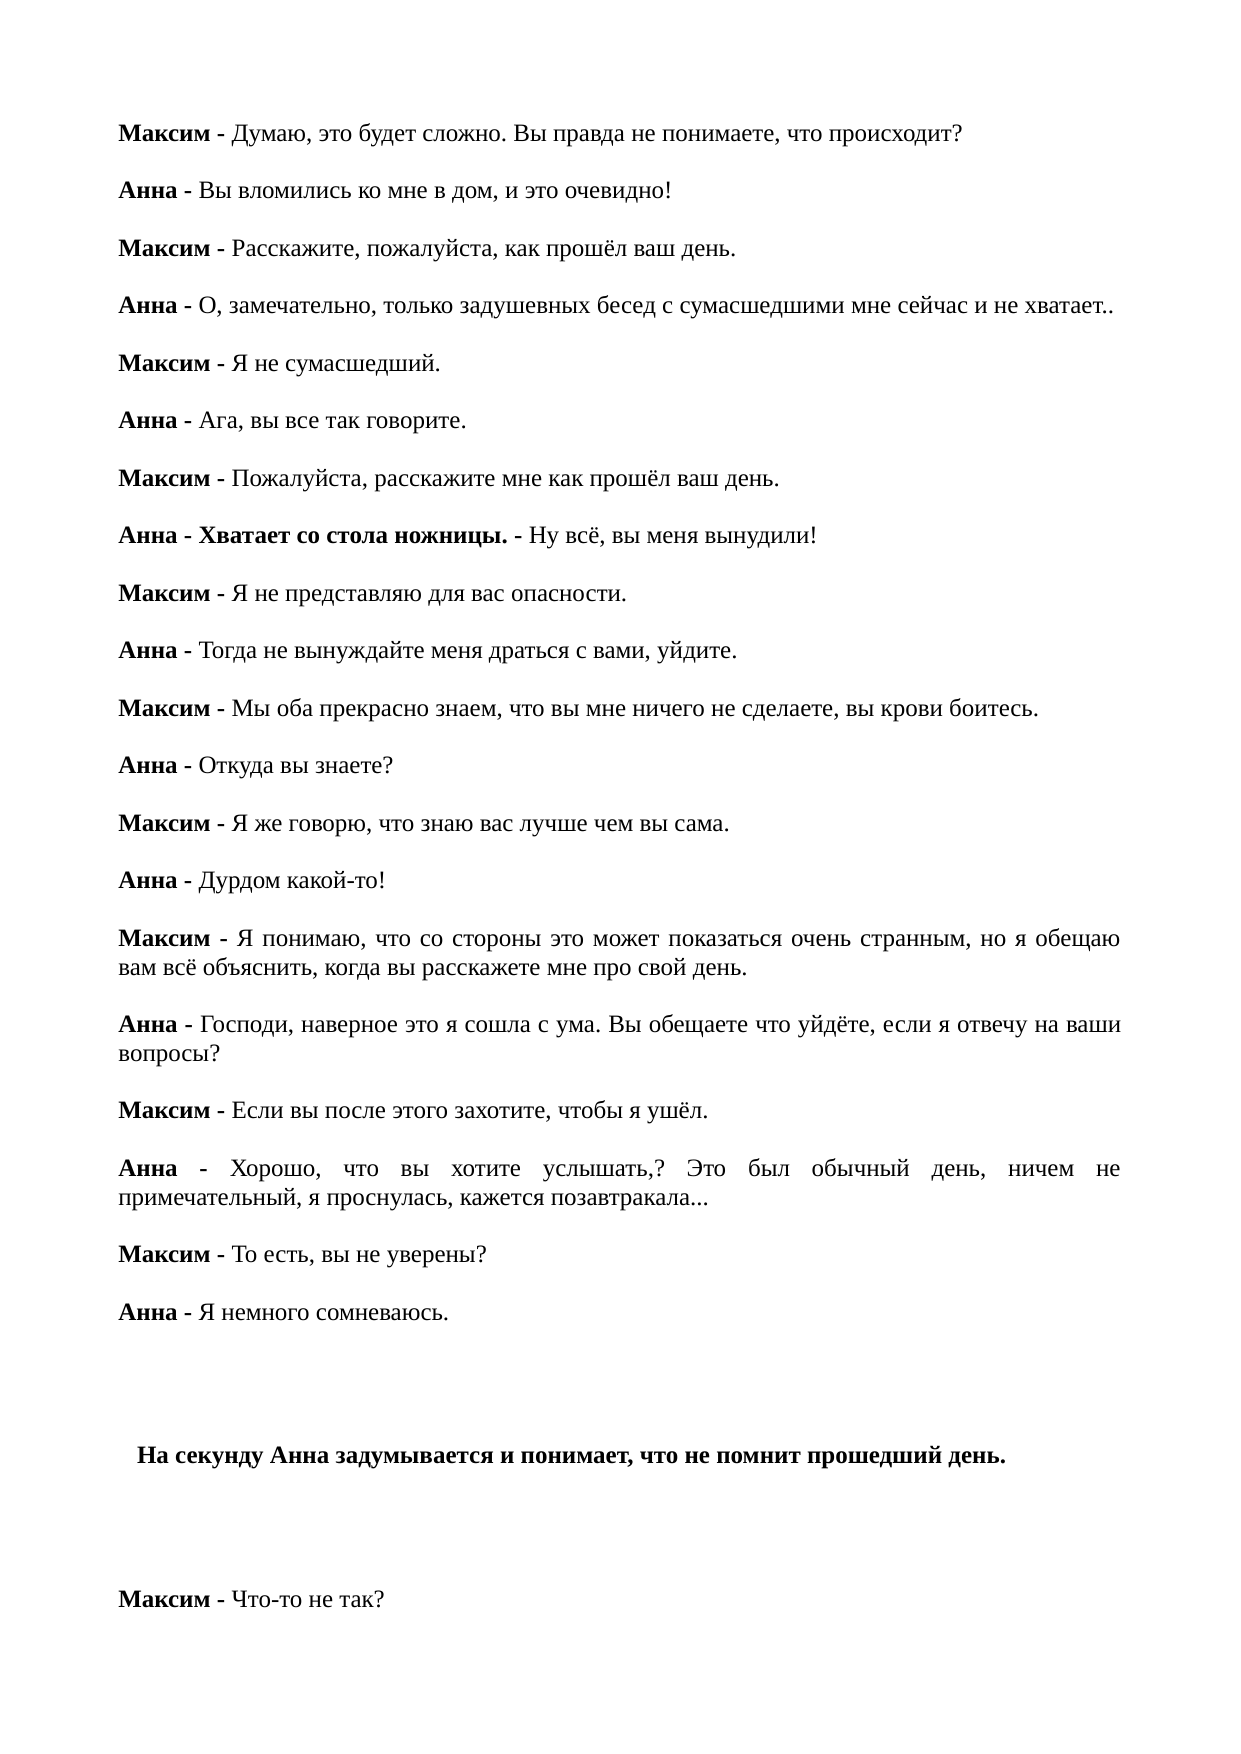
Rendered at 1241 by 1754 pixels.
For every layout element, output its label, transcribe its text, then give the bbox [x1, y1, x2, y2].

text Максим - Я же говорю, что знаю вас лучше чем вы сама. [118, 808, 1122, 837]
text Анна - Вы вломились ко мне в дом, и это очевидно! [118, 176, 1122, 204]
text Анна - Тогда не вынуждайте меня драться с вами, уйдите. [118, 636, 1122, 664]
text Анна - Дурдом какой-то! [118, 866, 1122, 894]
text Максим - Мы оба прекрасно знаем, что вы мне ничего не сделаете, вы крови боитесь. [118, 693, 1122, 722]
text Максим - Думаю, это будет сложно. Вы правда не понимаете, что происходит? [118, 118, 1122, 147]
text На секунду Анна задумывается и понимает, что не помнит прошедший день. [118, 1441, 1122, 1469]
text Анна - Господи, наверное это я сошла с ума. Вы обещаете что уйдёте, если я отвечу на ваши вопросы? [118, 1009, 1122, 1067]
text Максим - Я не представляю для вас опасности. [118, 578, 1122, 607]
text Максим - То есть, вы не уверены? [118, 1239, 1122, 1268]
text Максим - Расскажите, пожалуйста, как прошёл ваш день. [118, 233, 1122, 262]
text Анна - Я немного сомневаюсь. [118, 1297, 1122, 1326]
text Анна - Хорошо, что вы хотите услышать,? Это был обычный день, ничем не примечательный, я проснулась, кажется позавтракала... [118, 1153, 1122, 1211]
text Максим - Я не сумасшедший. [118, 348, 1122, 377]
text Анна - Хватает со стола ножницы. - Ну всё, вы меня вынудили! [118, 521, 1122, 549]
text Максим - Что-то не так? [118, 1584, 1122, 1613]
text Анна - О, замечательно, только задушевных бесед с сумасшедшими мне сейчас и не хватает.. [118, 291, 1122, 319]
text Максим - Пожалуйста, расскажите мне как прошёл ваш день. [118, 463, 1122, 492]
text Анна - Откуда вы знаете? [118, 751, 1122, 779]
text Максим - Если вы после этого захотите, чтобы я ушёл. [118, 1096, 1122, 1124]
text Максим - Я понимаю, что со стороны это может показаться очень странным, но я обещаю вам всё объяснить, когда вы расскажете мне про свой день. [118, 923, 1122, 981]
text Анна - Ага, вы все так говорите. [118, 406, 1122, 434]
